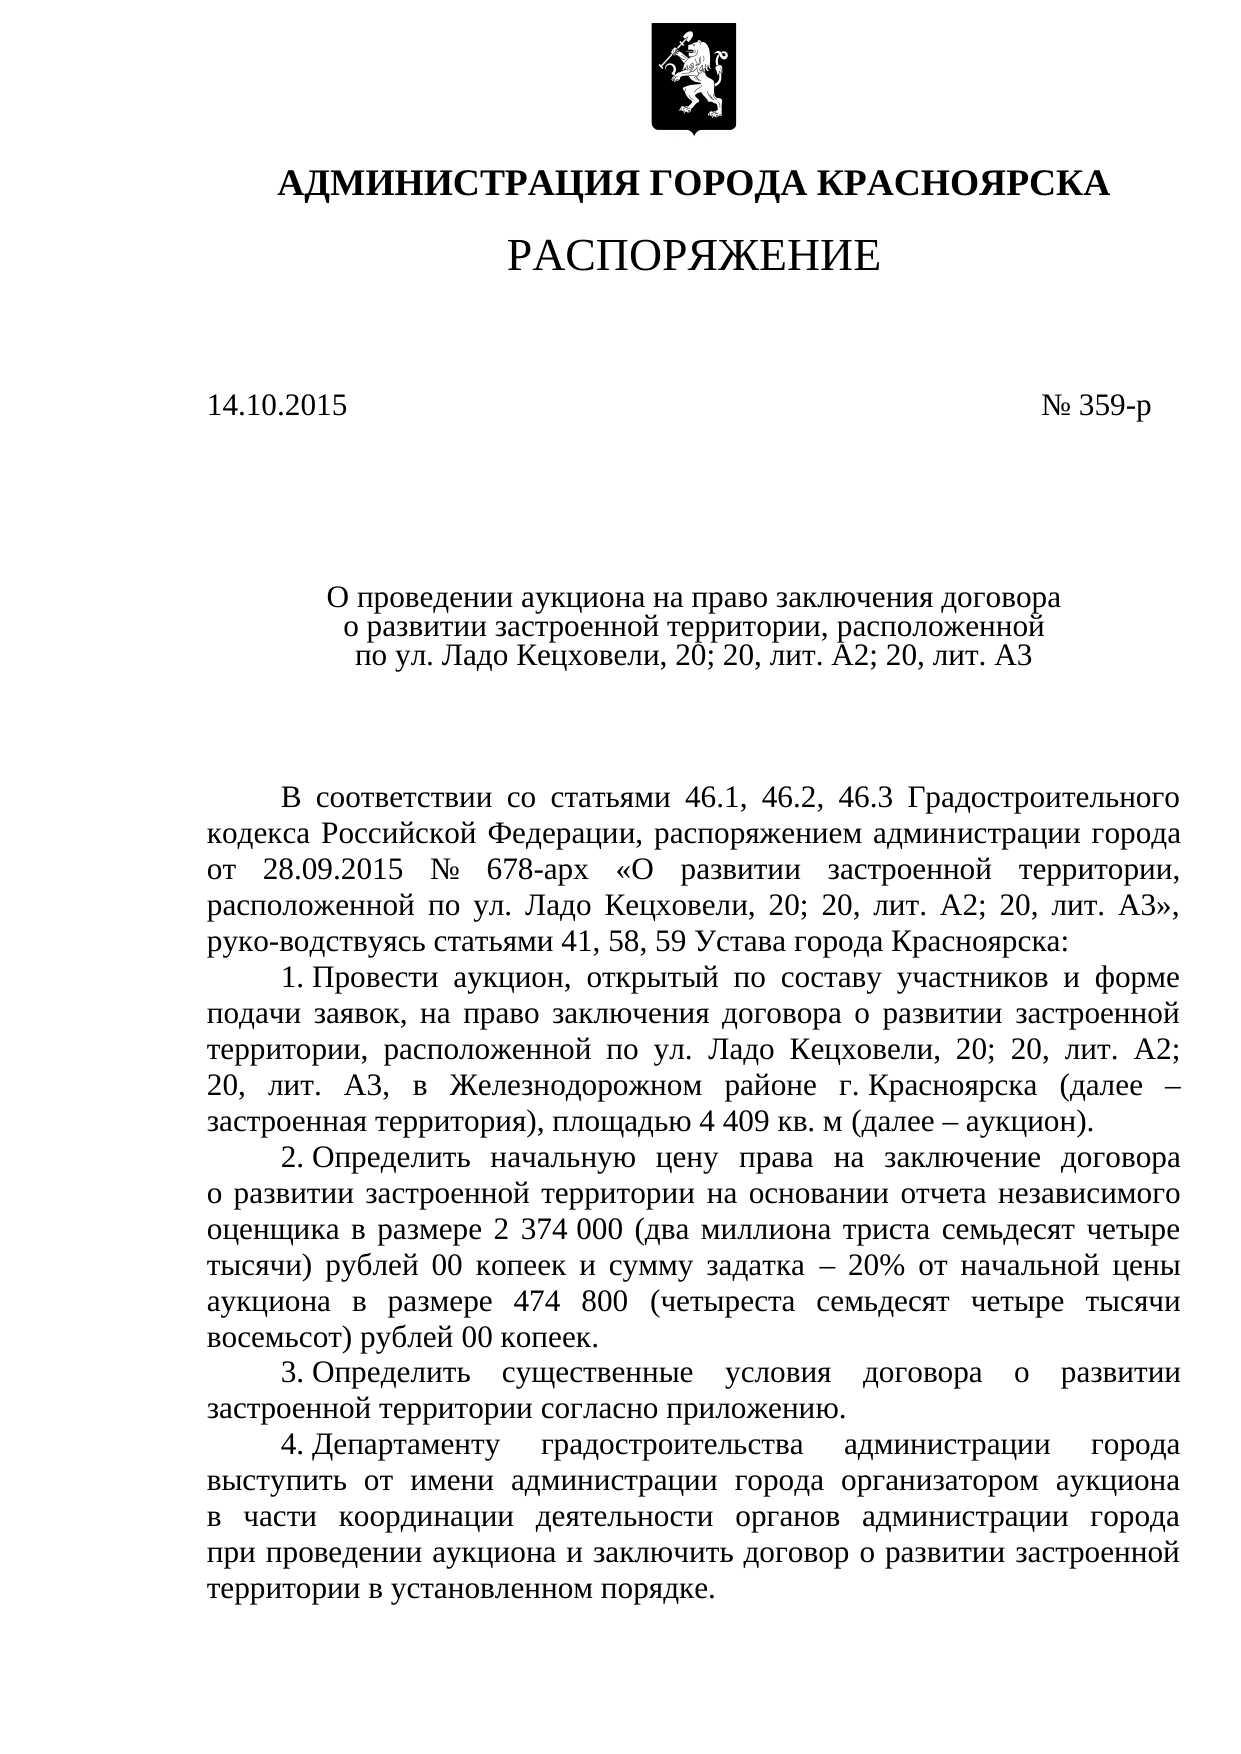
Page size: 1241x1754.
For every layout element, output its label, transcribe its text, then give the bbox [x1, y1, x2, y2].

text РАСПОРЯЖЕНИЕ [207, 228, 1181, 280]
table_header 14.10.2015 [195, 386, 694, 422]
text 4. Департаменту градостроительства администрации города выступить от имени администрации города организатором аукциона в части координации деятельности органов администрации города при проведении аукциона и заключить договор о развитии застроенной территории в установленном порядке. [207, 1426, 1181, 1605]
table_header № 359-р [694, 386, 1192, 422]
text О проведении аукциона на право заключения договора [207, 585, 1181, 613]
text АДМИНИСТРАЦИЯ ГОРОДА КРАСНОЯРСКА [207, 161, 1181, 204]
text 2. Определить начальную цену права на заключение договора о развитии застроенной территории на основании отчета независимого оценщика в размере 2 374 000 (два миллиона триста семьдесят четыре тысячи) рублей 00 копеек и сумму задатка – 20% от начальной цены аукциона в размере 474 800 (четыреста семьдесят четыре тысячи восемьсот) рублей 00 копеек. [207, 1138, 1181, 1354]
text о развитии застроенной территории, расположенной [207, 613, 1181, 642]
text по ул. Ладо Кецховели, 20; 20, лит. А2; 20, лит. А3 [207, 642, 1181, 671]
text 1. Провести аукцион, открытый по составу участников и форме подачи заявок, на право заключения договора о развитии застроенной территории, расположенной по ул. Ладо Кецховели, 20; 20, лит. А2; 20, лит. А3, в Железнодорожном районе г. Красноярска (далее – застроенная территория), площадью 4 409 кв. м (далее – аукцион). [207, 958, 1181, 1138]
picture [651, 23, 737, 137]
text 3. Определить существенные условия договора о развитии застроенной территории согласно приложению. [207, 1354, 1181, 1426]
text В соответствии со статьями 46.1, 46.2, 46.3 Градостроительного кодекса Российской Федерации, распоряжением администрации города от 28.09.2015 № 678-арх «О развитии застроенной территории, расположенной по ул. Ладо Кецховели, 20; 20, лит. А2; 20, лит. А3», руко-водствуясь статьями 41, 58, 59 Устава города Красноярска: [207, 779, 1181, 958]
